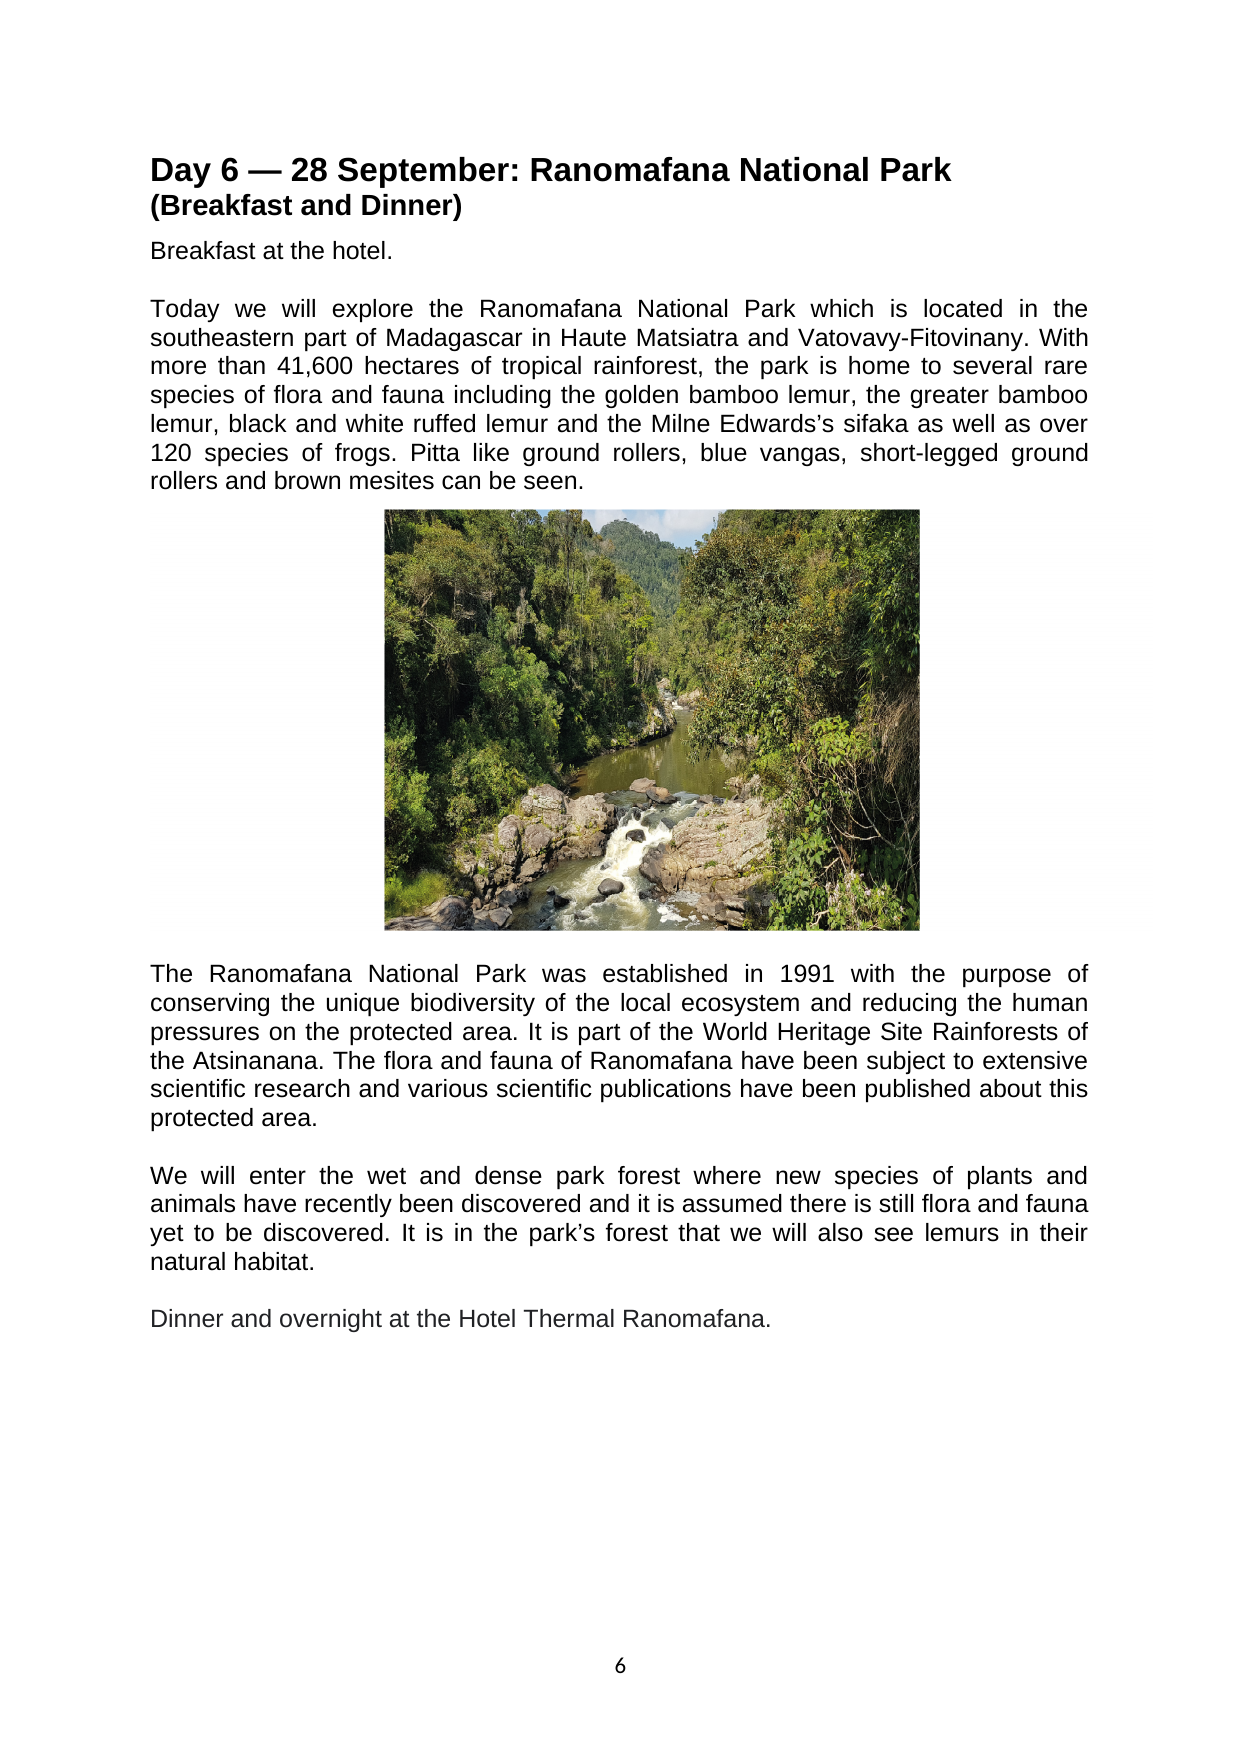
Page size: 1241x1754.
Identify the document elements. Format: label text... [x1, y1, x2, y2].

text Breakfast at the hotel. [150, 236, 1090, 265]
text Day 6 — 28 September: Ranomafana National Park [150, 150, 1090, 188]
picture [150, 509, 1154, 931]
text Dinner and overnight at the Hotel Thermal Ranomafana. [150, 1304, 1090, 1333]
text (Breakfast and Dinner) [150, 188, 1090, 222]
text We will enter the wet and dense park forest where new species of plants and animals have recently been discovered and it is assumed there is still flora and fauna yet to be discovered. It is in the park’s forest that we will also see lemurs in their natural habitat. [150, 1161, 1090, 1276]
text Today we will explore the Ranomafana National Park which is located in the southeastern part of Madagascar in Haute Matsiatra and Vatovavy-Fitovinany. With more than 41,600 hectares of tropical rainforest, the park is home to several rare species of flora and fauna including the golden bamboo lemur, the greater bamboo lemur, black and white ruffed lemur and the Milne Edwards’s sifaka as well as over 120 species of frogs. Pitta like ground rollers, blue vangas, short-legged ground rollers and brown mesites can be seen. [150, 294, 1090, 495]
text The Ranomafana National Park was established in 1991 with the purpose of conserving the unique biodiversity of the local ecosystem and reducing the human pressures on the protected area. It is part of the World Heritage Site Rainforests of the Atsinanana. The flora and fauna of Ranomafana have been subject to extensive scientific research and various scientific publications have been published about this protected area. [150, 959, 1090, 1132]
